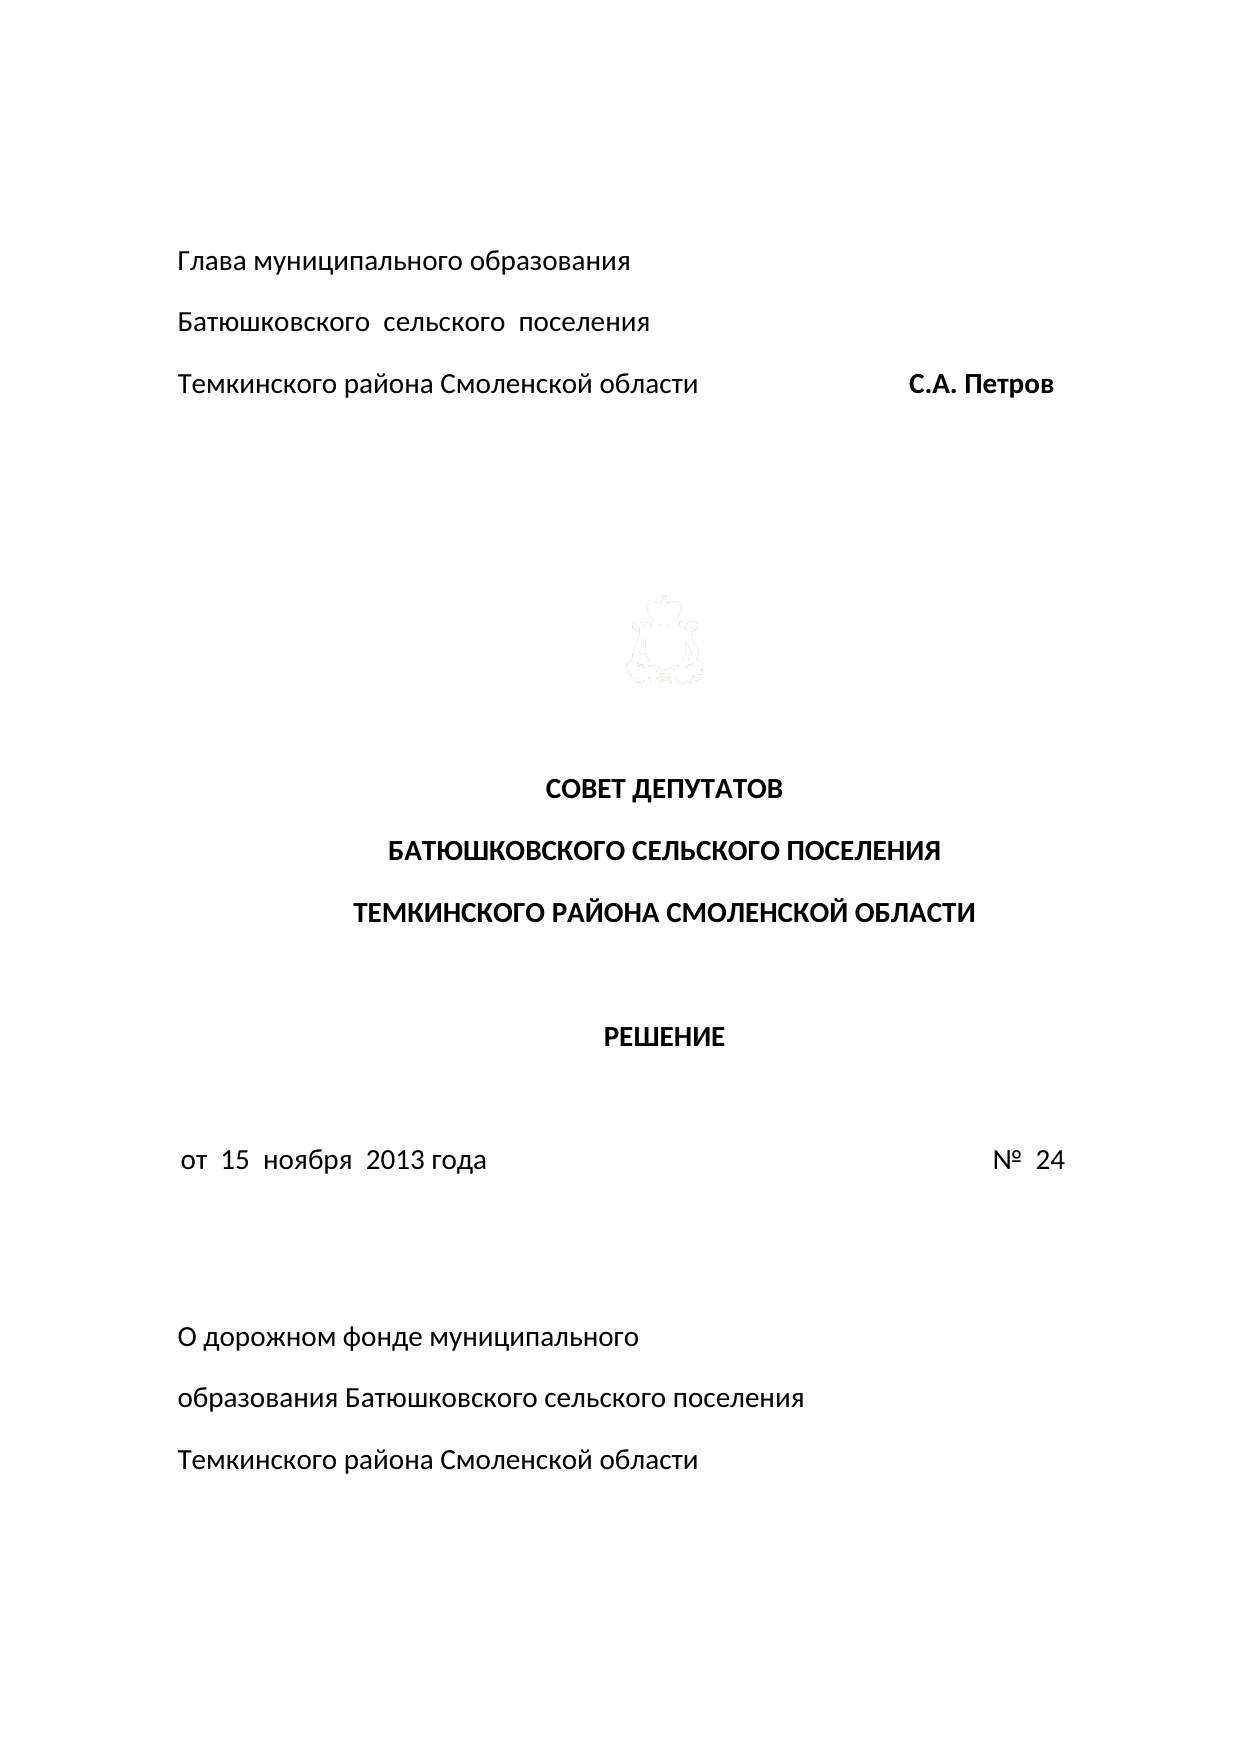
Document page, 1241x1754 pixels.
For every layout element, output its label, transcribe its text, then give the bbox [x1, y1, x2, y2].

text Темкинского района Смоленской области С.А. Петров [177, 365, 1152, 401]
text от 15 ноября 2013 года № 24 [148, 1141, 1152, 1177]
text Темкинского района Смоленской области [177, 1441, 1152, 1477]
text Батюшковского сельского поселения [177, 303, 1152, 339]
text О дорожном фонде муниципального [177, 1318, 1152, 1353]
text БАТЮШКОВСКОГО СЕЛЬСКОГО ПОСЕЛЕНИЯ [177, 832, 1152, 868]
text Глава муниципального образования [177, 242, 1152, 277]
text РЕШЕНИЕ [177, 1018, 1152, 1053]
text СОВЕТ ДЕПУТАТОВ [177, 771, 1152, 806]
text образования Батюшковского сельского поселения [177, 1379, 1152, 1415]
text ТЕМКИНСКОГО РАЙОНА СМОЛЕНСКОЙ ОБЛАСТИ [177, 894, 1152, 930]
